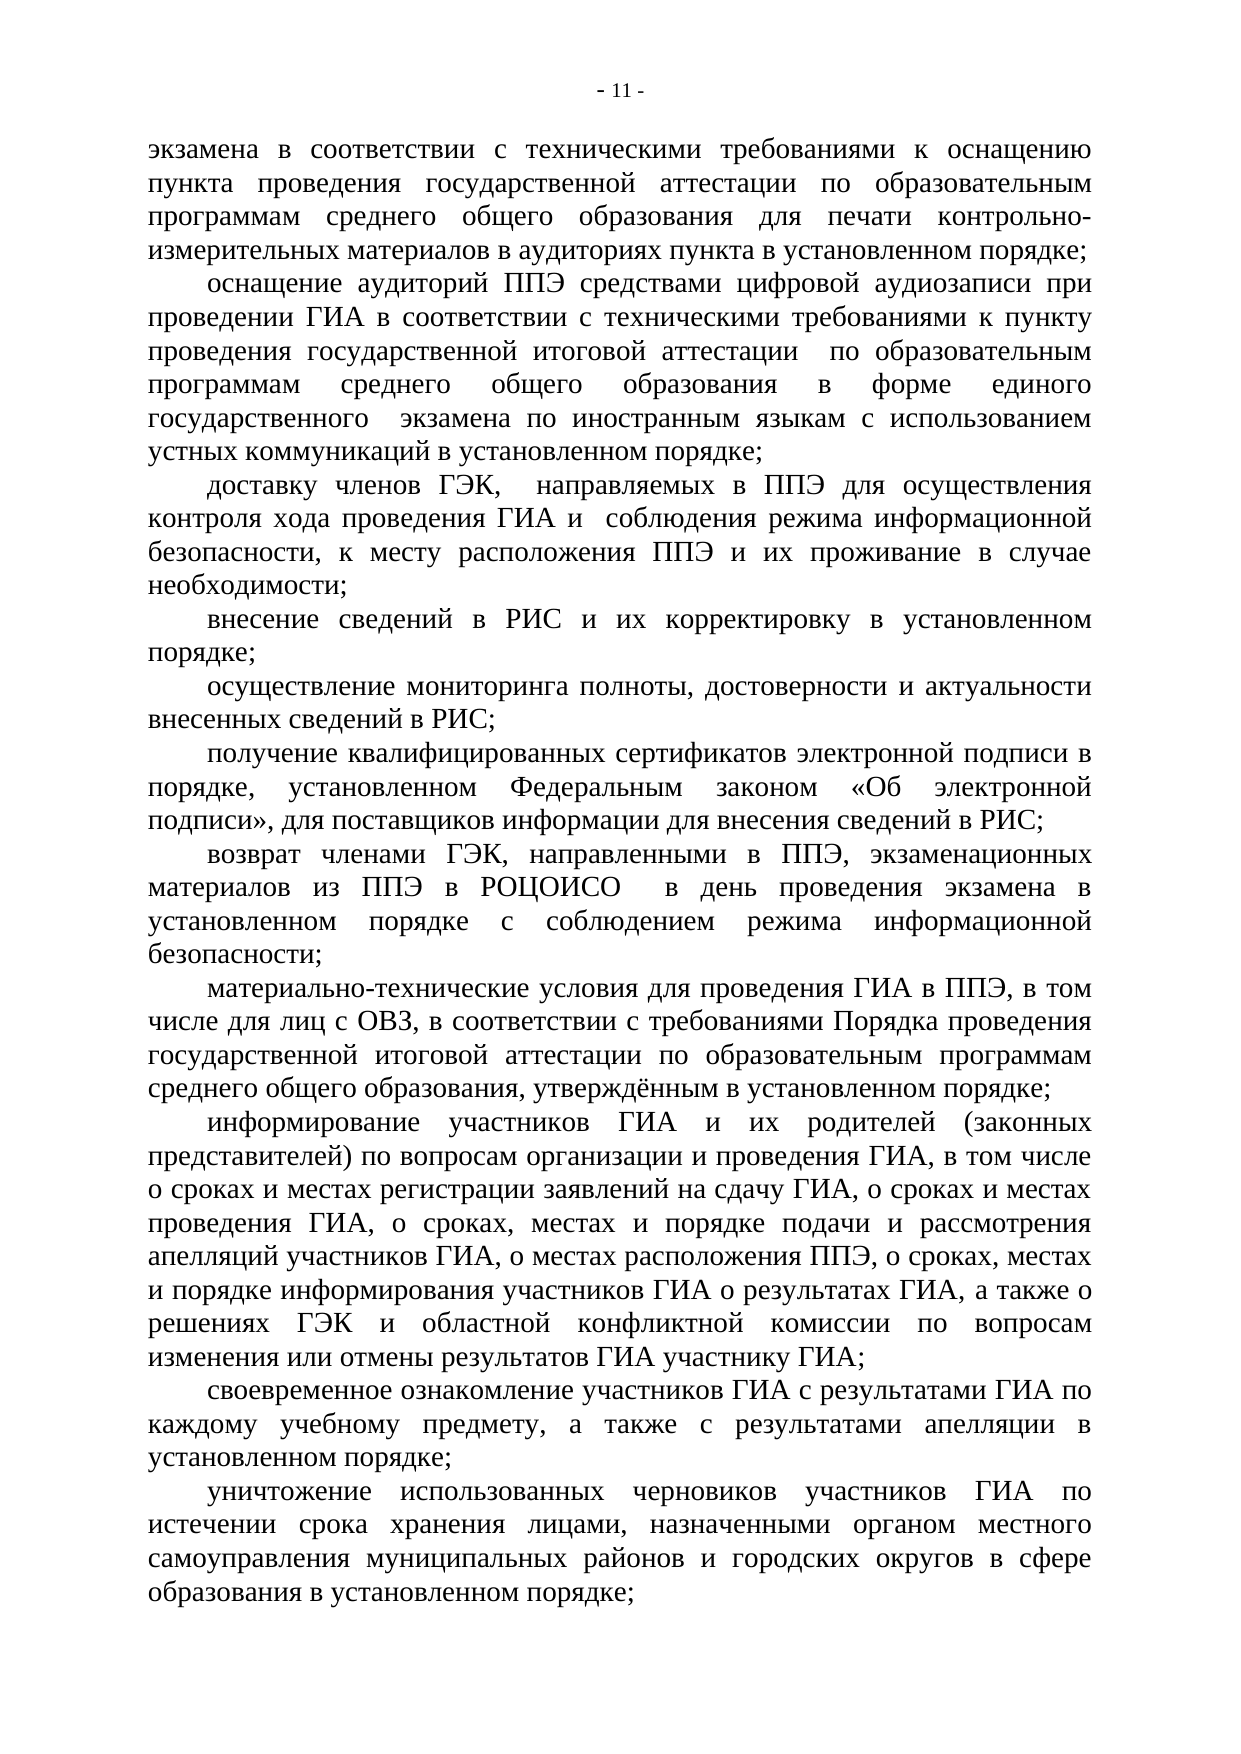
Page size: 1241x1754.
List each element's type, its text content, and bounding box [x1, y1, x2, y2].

text уничтожение использованных черновиков участников ГИА по истечении срока хранения лицами, назначенными органом местного самоуправления муниципальных районов и городских округов в сфере образования в установленном порядке; [148, 1473, 1093, 1607]
text информирование участников ГИА и их родителей (законных представителей) по вопросам организации и проведения ГИА, в том числе о сроках и местах регистрации заявлений на сдачу ГИА, о сроках и местах проведения ГИА, о сроках, местах и порядке подачи и рассмотрения апелляций участников ГИА, о местах расположения ППЭ, о сроках, местах и порядке информирования участников ГИА о результатах ГИА, а также о решениях ГЭК и областной конфликтной комиссии по вопросам изменения или отмены результатов ГИА участнику ГИА; [148, 1104, 1093, 1372]
text материально-технические условия для проведения ГИА в ППЭ, в том числе для лиц с ОВЗ, в соответствии с требованиями Порядка проведения государственной итоговой аттестации по образовательным программам среднего общего образования, утверждённым в установленном порядке; [148, 970, 1093, 1104]
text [148, 131, 1093, 266]
text оснащение аудиторий ППЭ средствами цифровой аудиозаписи при проведении ГИА в соответствии с техническими требованиями к пункту проведения государственной итоговой аттестации по образовательным программам среднего общего образования в форме единого государственного экзамена по иностранным языкам с использованием устных коммуникаций в установленном порядке; [148, 266, 1093, 467]
text возврат членами ГЭК, направленными в ППЭ, экзаменационных материалов из ППЭ в РОЦОИСО в день проведения экзамена в установленном порядке с соблюдением режима информационной безопасности; [148, 836, 1093, 970]
text своевременное ознакомление участников ГИА с результатами ГИА по каждому учебному предмету, а также с результатами апелляции в установленном порядке; [148, 1372, 1093, 1473]
text доставку членов ГЭК, направляемых в ППЭ для осуществления контроля хода проведения ГИА и соблюдения режима информационной безопасности, к месту расположения ППЭ и их проживание в случае необходимости; [148, 467, 1093, 601]
text осуществление мониторинга полноты, достоверности и актуальности внесенных сведений в РИС; [148, 668, 1093, 735]
text внесение сведений в РИС и их корректировку в установленном порядке; [148, 601, 1093, 668]
text получение квалифицированных сертификатов электронной подписи в порядке, установленном Федеральным законом «Об электронной подписи», для поставщиков информации для внесения сведений в РИС; [148, 735, 1093, 836]
